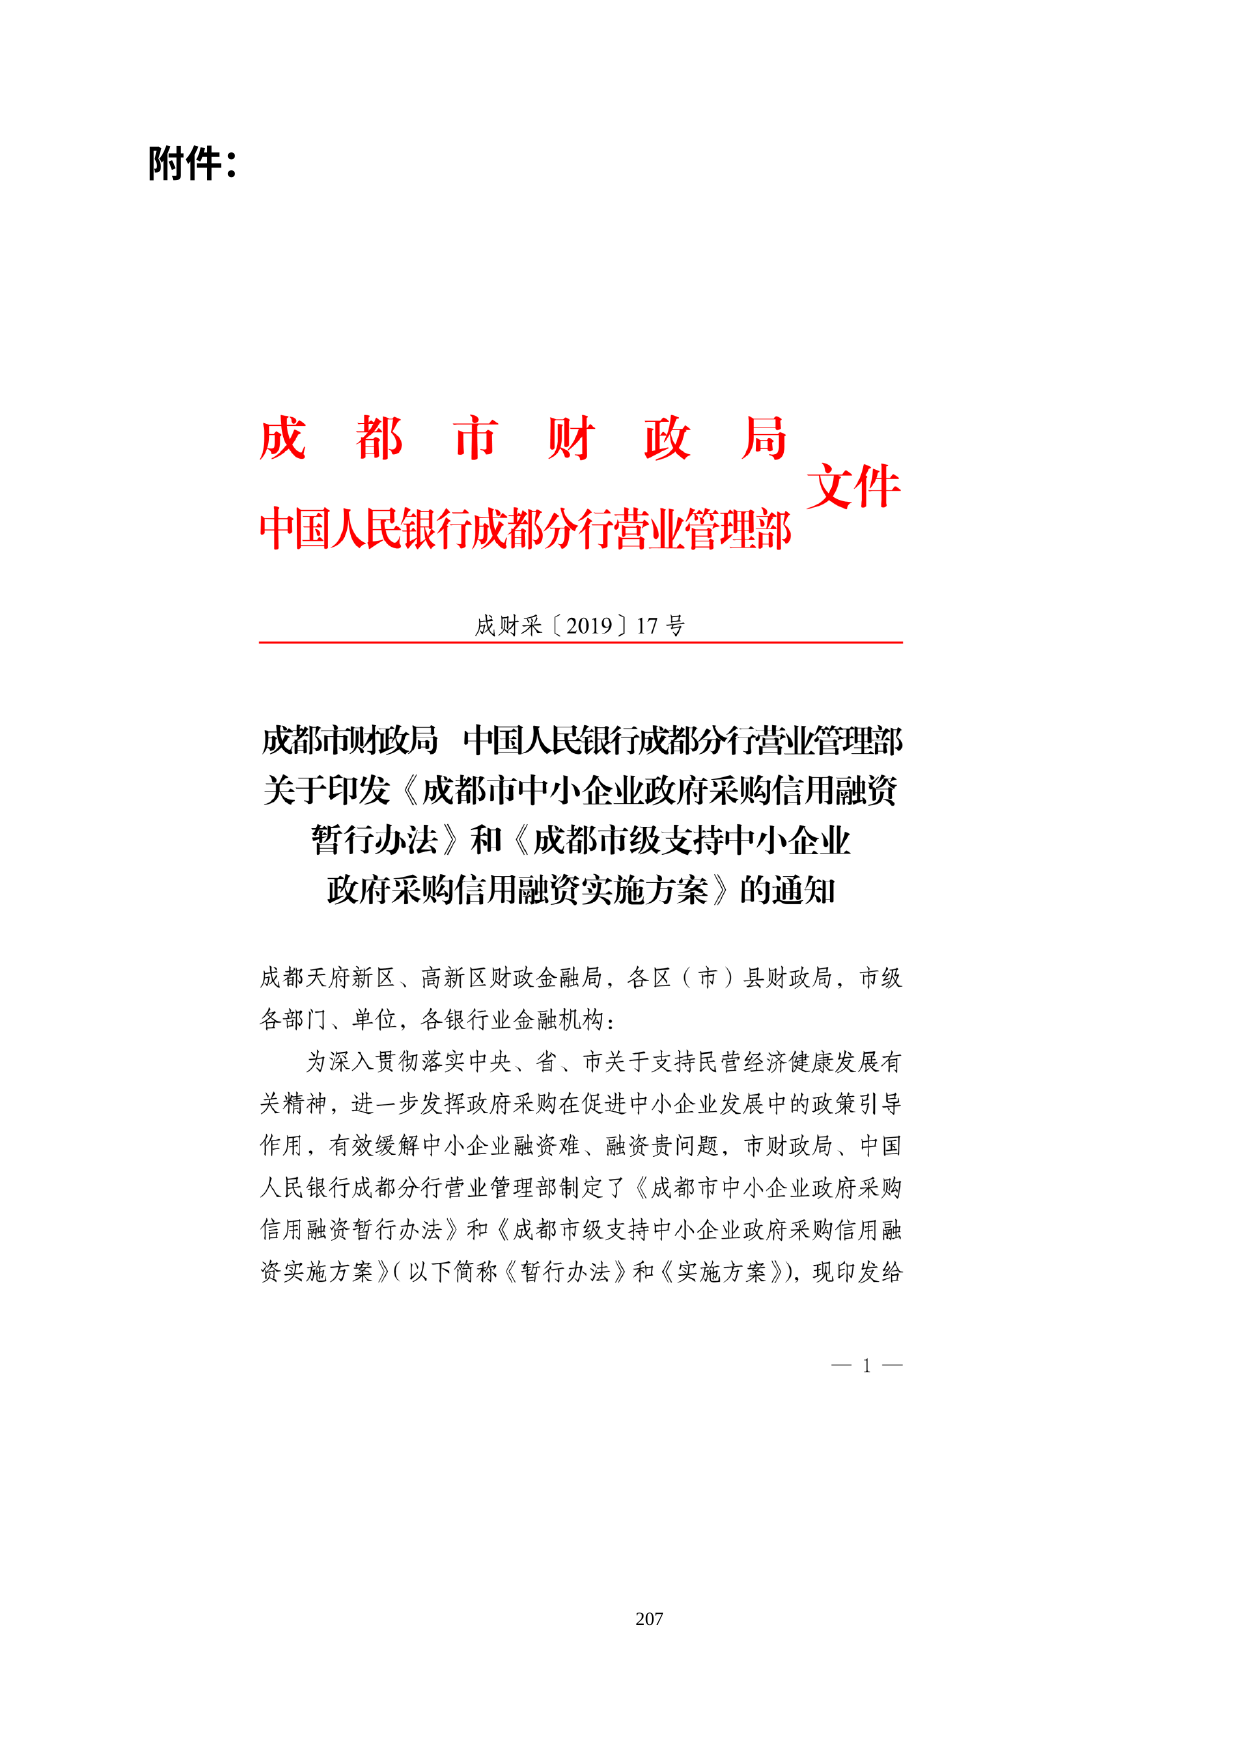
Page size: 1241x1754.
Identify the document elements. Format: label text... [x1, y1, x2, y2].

picture [147, 245, 1013, 1470]
text 附件： [148, 127, 1107, 195]
